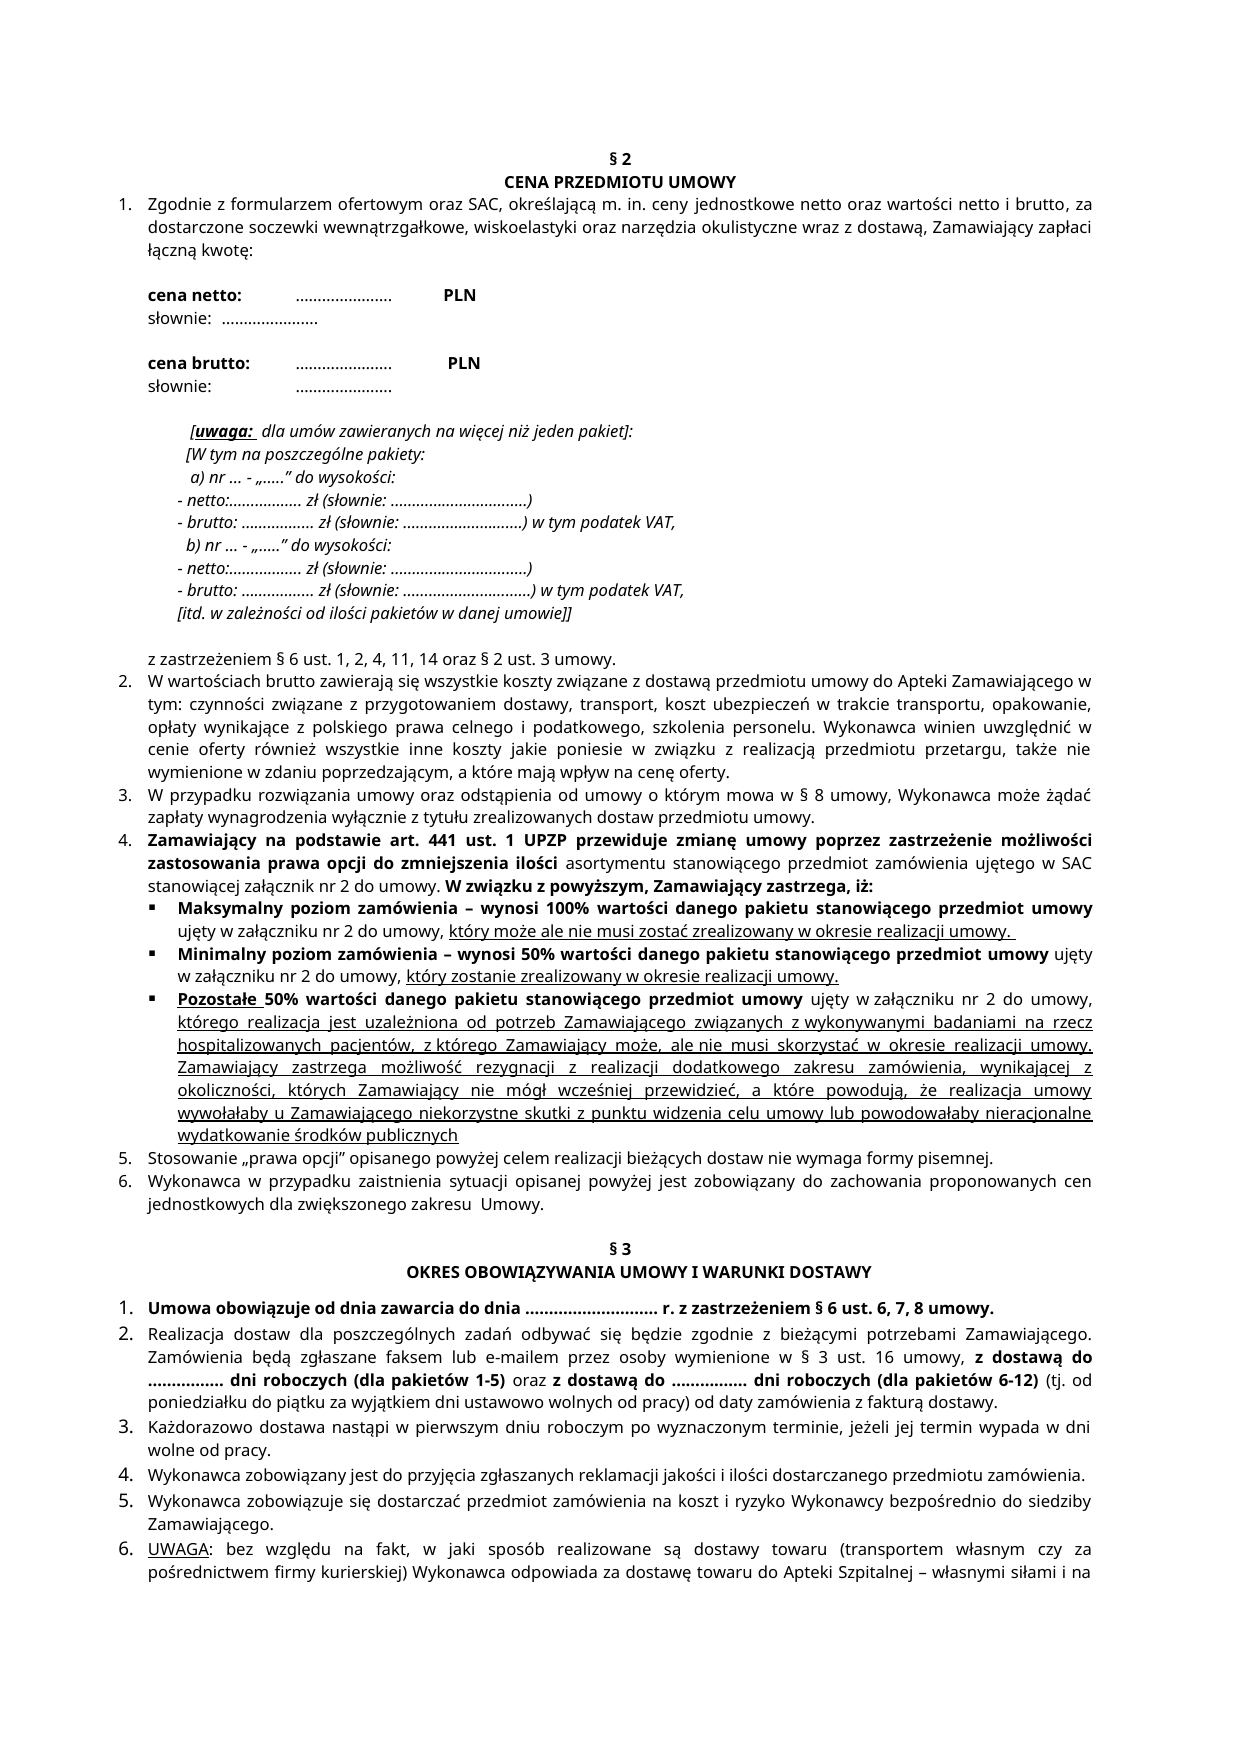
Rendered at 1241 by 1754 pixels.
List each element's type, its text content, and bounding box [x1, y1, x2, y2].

text słownie: …………………. [148, 375, 1093, 397]
list Wykonawca w przypadku zaistnienia sytuacji opisanej powyżej jest zobowiązany do zachowania proponowanych cen jednostkowych dla zwiększonego zakresu Umowy. [118, 1169, 1093, 1215]
text [W tym na poszczególne pakiety: [177, 443, 1093, 466]
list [118, 1536, 1093, 1584]
list Zgodnie z formularzem ofertowym oraz SAC, określającą m. in. ceny jednostkowe netto oraz wartości netto i brutto, za dostarczone soczewki wewnątrzgałkowe, wiskoelastyki oraz narzędzia okulistyczne wraz z dostawą, Zamawiający zapłaci łączną kwotę: [118, 193, 1093, 261]
text - netto:…………….. zł (słownie: …………………………..) [177, 488, 1093, 511]
list Każdorazowo dostawa nastąpi w pierwszym dniu roboczym po wyznaczonym terminie, jeżeli jej termin wypada w dni wolne od pracy. [118, 1413, 1093, 1462]
list Umowa obowiązuje od dnia zawarcia do dnia ………………………. r. z zastrzeżeniem § 6 ust. 6, 7, 8 umowy. [118, 1294, 1093, 1320]
text a) nr … - „…..” do wysokości: [177, 466, 1093, 488]
text - brutto: …………..… zł (słownie: …………………………) w tym podatek VAT, [177, 579, 1093, 602]
list Pozostałe 50% wartości danego pakietu stanowiącego przedmiot umowy ujęty w załączniku nr 2 do umowy, którego realizacja jest uzależniona od potrzeb Zamawiającego związanych z wykonywanymi badaniami na rzecz hospitalizowanych pacjentów, z którego Zamawiający może, ale nie musi skorzystać w okresie realizacji umowy. Zamawiający zastrzega możliwość rezygnacji z realizacji dodatkowego zakresu zamówienia, wynikającej z okoliczności, których Zamawiający nie mógł wcześniej przewidzieć, a które powodują, że realizacja umowy wywołałaby u Zamawiającego niekorzystne skutki z punktu widzenia celu umowy lub powodowałaby nieracjonalne wydatkowanie środków publicznych [148, 988, 1093, 1147]
list W przypadku rozwiązania umowy oraz odstąpienia od umowy o którym mowa w § 8 umowy, Wykonawca może żądać zapłaty wynagrodzenia wyłącznie z tytułu zrealizowanych dostaw przedmiotu umowy. [118, 783, 1093, 829]
list Wykonawca zobowiązany jest do przyjęcia zgłaszanych reklamacji jakości i ilości dostarczanego przedmiotu zamówienia. [118, 1462, 1093, 1487]
list Maksymalny poziom zamówienia – wynosi 100% wartości danego pakietu stanowiącego przedmiot umowy ujęty w załączniku nr 2 do umowy, który może ale nie musi zostać zrealizowany w okresie realizacji umowy. [148, 897, 1093, 942]
list Minimalny poziom zamówienia – wynosi 50% wartości danego pakietu stanowiącego przedmiot umowy ujęty w załączniku nr 2 do umowy, który zostanie zrealizowany w okresie realizacji umowy. [148, 942, 1093, 988]
text § 3 [148, 1238, 1093, 1260]
text z zastrzeżeniem § 6 ust. 1, 2, 4, 11, 14 oraz § 2 ust. 3 umowy. [148, 647, 1093, 670]
text cena netto: …………………. PLN [148, 284, 1093, 307]
list Wykonawca zobowiązuje się dostarczać przedmiot zamówienia na koszt i ryzyko Wykonawcy bezpośrednio do siedziby Zamawiającego. [118, 1487, 1093, 1536]
list Realizacja dostaw dla poszczególnych zadań odbywać się będzie zgodnie z bieżącymi potrzebami Zamawiającego. Zamówienia będą zgłaszane faksem lub e-mailem przez osoby wymienione w § 3 ust. 16 umowy, z dostawą do ……………. dni roboczych (dla pakietów 1-5) oraz z dostawą do ……………. dni roboczych (dla pakietów 6-12) (tj. od poniedziałku do piątku za wyjątkiem dni ustawowo wolnych od pracy) od daty zamówienia z fakturą dostawy. [118, 1320, 1093, 1413]
list Zamawiający na podstawie art. 441 ust. 1 UPZP przewiduje zmianę umowy poprzez zastrzeżenie możliwości zastosowania prawa opcji do zmniejszenia ilości asortymentu stanowiącego przedmiot zamówienia ujętego w SAC stanowiącej załącznik nr 2 do umowy. W związku z powyższym, Zamawiający zastrzega, iż: [118, 829, 1093, 897]
list Stosowanie „prawa opcji” opisanego powyżej celem realizacji bieżących dostaw nie wymaga formy pisemnej. [118, 1147, 1093, 1169]
text - netto:…………….. zł (słownie: …………………………..) [177, 556, 1093, 579]
list W wartościach brutto zawierają się wszystkie koszty związane z dostawą przedmiotu umowy do Apteki Zamawiającego w tym: czynności związane z przygotowaniem dostawy, transport, koszt ubezpieczeń w trakcie transportu, opakowanie, opłaty wynikające z polskiego prawa celnego i podatkowego, szkolenia personelu. Wykonawca winien uwzględnić w cenie oferty również wszystkie inne koszty jakie poniesie w związku z realizacją przedmiotu przetargu, także nie wymienione w zdaniu poprzedzającym, a które mają wpływ na cenę oferty. [118, 670, 1093, 783]
text [itd. w zależności od ilości pakietów w danej umowie]] [177, 602, 1093, 624]
text [uwaga: dla umów zawieranych na więcej niż jeden pakiet]: [177, 420, 1093, 443]
text słownie: …………………. [148, 307, 1093, 329]
text cena brutto: …………………. PLN [148, 352, 1093, 375]
text b) nr … - „…..” do wysokości: [177, 534, 1093, 556]
text CENA PRZEDMIOTU UMOWY [148, 170, 1093, 193]
list OKRES OBOWIĄZYWANIA UMOWY I WARUNKI DOSTAWY [185, 1260, 1093, 1283]
text § 2 [148, 148, 1093, 170]
text - brutto: …………..… zł (słownie: ……………………….) w tym podatek VAT, [177, 511, 1093, 534]
